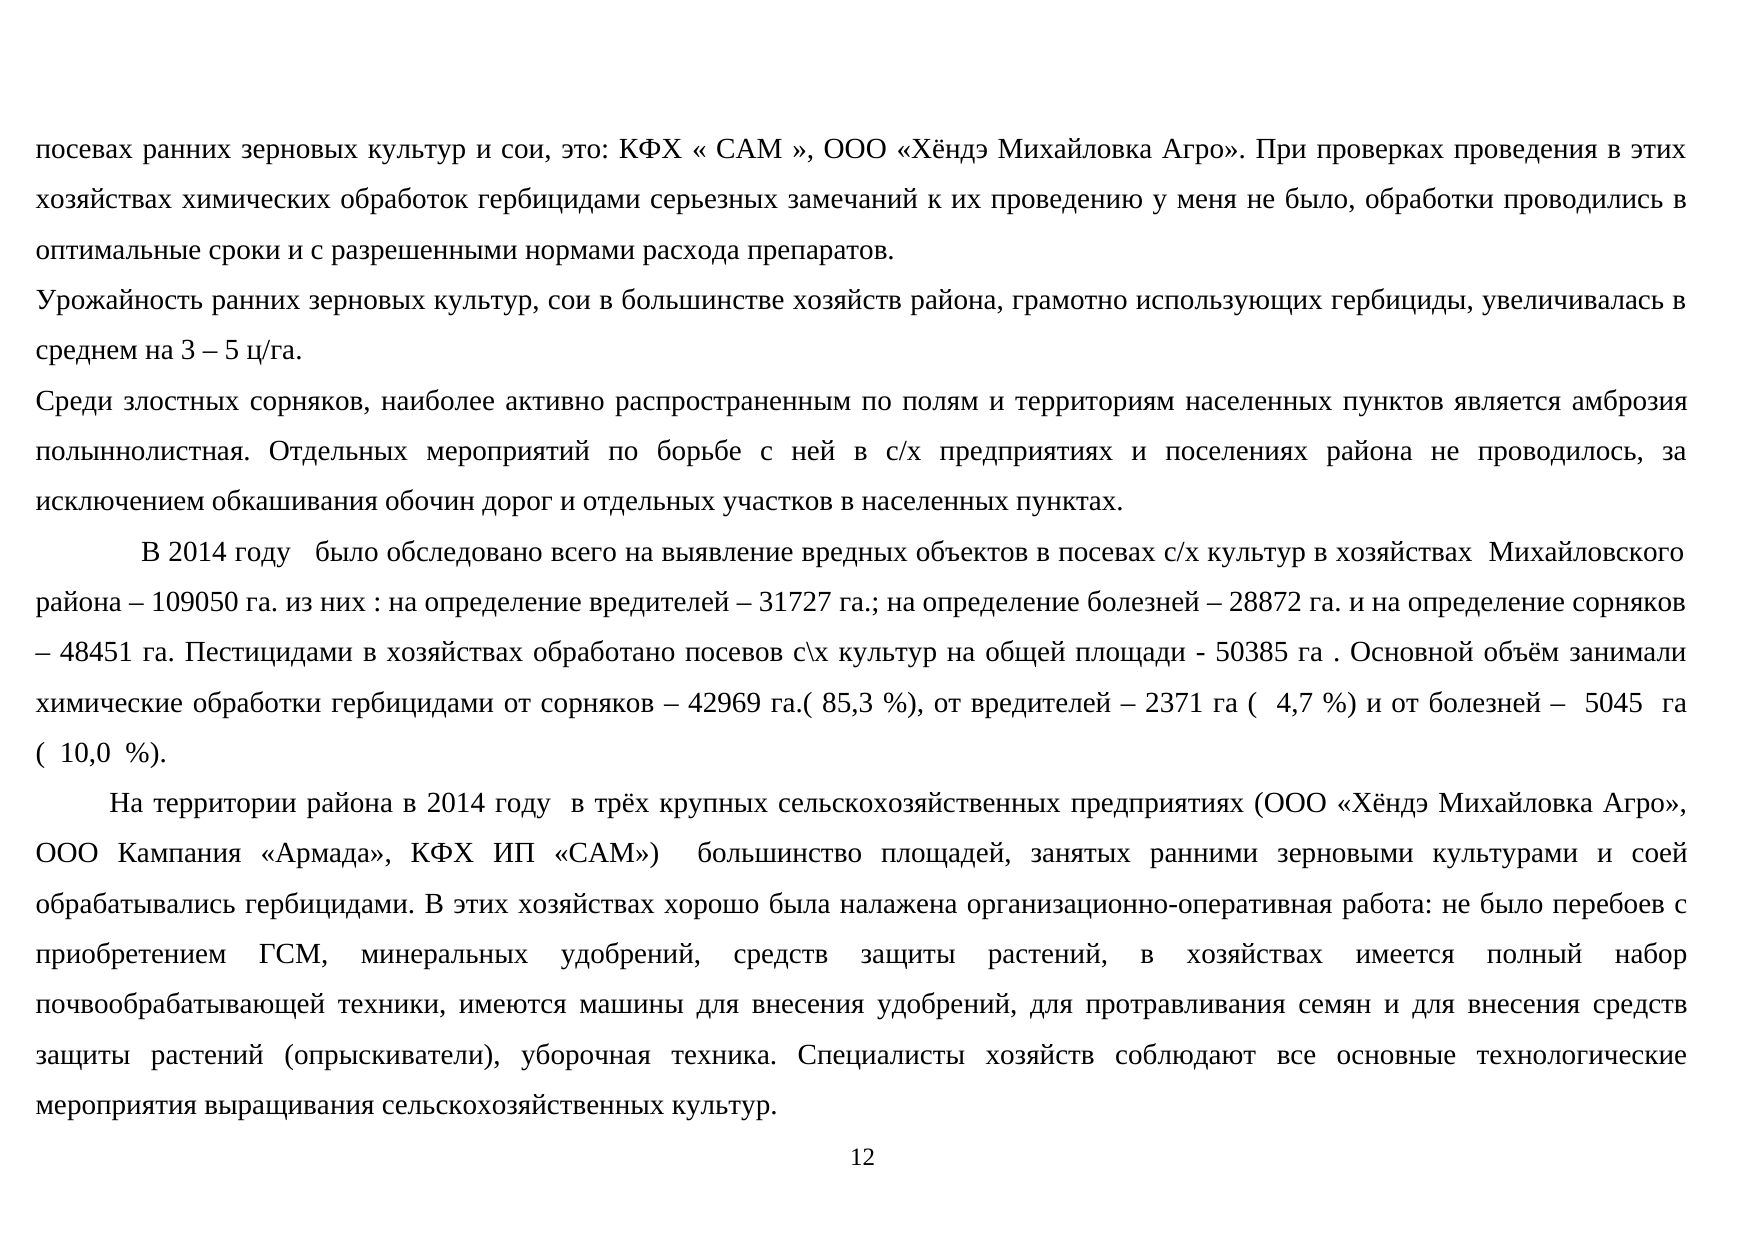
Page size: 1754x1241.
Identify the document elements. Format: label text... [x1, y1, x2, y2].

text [35, 131, 1689, 265]
text Среди злостных сорняков, наиболее активно распространенным по полям и территориям населенных пунктов является амброзия полыннолистная. Отдельных мероприятий по борьбе с ней в с/х предприятиях и поселениях района не проводилось, за исключением обкашивания обочин дорог и отдельных участков в населенных пунктах. [35, 383, 1689, 517]
text В 2014 году было обследовано всего на выявление вредных объектов в посевах с/х культур в хозяйствах Михайловского района – . из них : на определение вредителей – .; на определение болезней – . и на определение сорняков – . Пестицидами в хозяйствах обработано посевов с\х культур на общей площади - . Основной объём занимали химические обработки гербицидами от сорняков – .( 85,3 %), от вредителей – ( 4,7 %) и от болезней – 5045 га ( 10,0 %). [35, 534, 1689, 768]
text Урожайность ранних зерновых культур, сои в большинстве хозяйств района, грамотно использующих гербициды, увеличивалась в среднем на 3 – 5 ц/га. [35, 282, 1689, 366]
text На территории района в 2014 году в трёх крупных сельскохозяйственных предприятиях (ООО «Хёндэ Михайловка Агро», ООО Кампания «Армада», КФХ ИП «САМ») большинство площадей, занятых ранними зерновыми культурами и соей обрабатывались гербицидами. В этих хозяйствах хорошо была налажена организационно-оперативная работа: не было перебоев с приобретением ГСМ, минеральных удобрений, средств защиты растений, в хозяйствах имеется полный набор почвообрабатывающей техники, имеются машины для внесения удобрений, для протравливания семян и для внесения средств защиты растений (опрыскиватели), уборочная техника. Специалисты хозяйств соблюдают все основные технологические мероприятия выращивания сельскохозяйственных культур. [35, 785, 1689, 1121]
